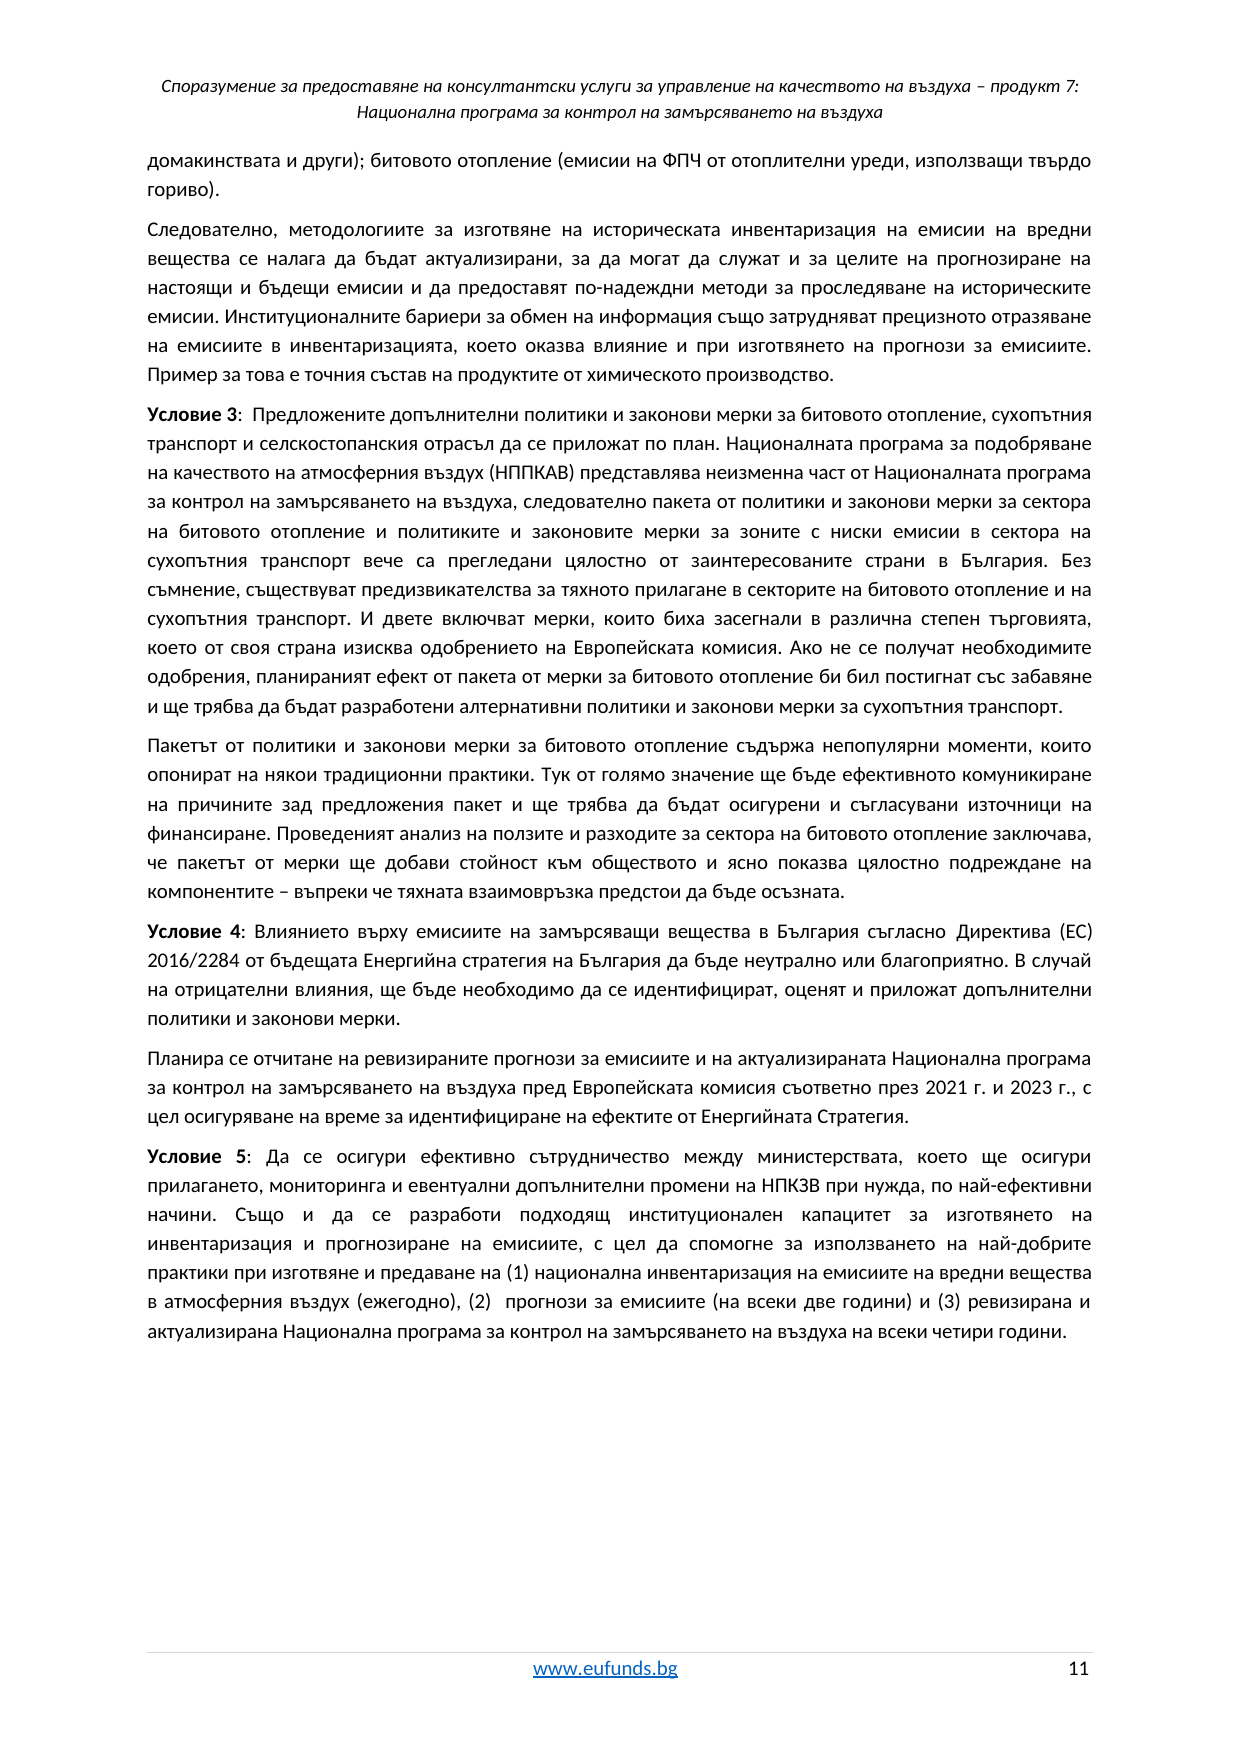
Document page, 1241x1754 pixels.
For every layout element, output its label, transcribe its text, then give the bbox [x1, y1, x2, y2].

text Условие 5: Да се осигури ефективно сътрудничество между министерствата, което ще осигури прилагането, мониторинга и евентуални допълнителни промени на НПКЗВ при нужда, по най-ефективни начини. Също и да се разработи подходящ институционален капацитет за изготвянето на инвентаризация и прогнозиране на емисиите, с цел да спомогне за използването на най-добрите практики при изготвяне и предаване на (1) национална инвентаризация на емисиите на вредни вещества в атмосферния въздух (ежегодно), (2) прогнози за емисиите (на всеки две години) и (3) ревизирана и актуализирана Национална програма за контрол на замърсяването на въздуха на всеки четири години. [147, 1143, 1093, 1343]
text Условие 4: Влиянието върху емисиите на замърсяващи вещества в България съгласно Директива (ЕС) 2016/2284 от бъдещата Енергийна стратегия на България да бъде неутрално или благоприятно. В случай на отрицателни влияния, ще бъде необходимо да се идентифицират, оценят и приложат допълнителни политики и законови мерки. [147, 918, 1093, 1031]
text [147, 147, 1093, 202]
text Пакетът от политики и законови мерки за битовото отопление съдържа непопулярни моменти, които опонират на някои традиционни практики. Тук от голямо значение ще бъде ефективното комуникиране на причините зад предложения пакет и ще трябва да бъдат осигурени и съгласувани източници на финансиране. Проведеният анализ на ползите и разходите за сектора на битовото отопление заключава, че пакетът от мерки ще добави стойност към обществото и ясно показва цялостно подреждане на компонентите – въпреки че тяхната взаимовръзка предстои да бъде осъзната. [147, 732, 1093, 904]
text Условие 3: Предложените допълнителни политики и законови мерки за битовото отопление, сухопътния транспорт и селскостопанския отрасъл да се приложат по план. Националната програма за подобряване на качеството на атмосферния въздух (НППКАВ) представлява неизменна част от Националната програма за контрол на замърсяването на въздуха, следователно пакета от политики и законови мерки за сектора на битовото отопление и политиките и законовите мерки за зоните с ниски емисии в сектора на сухопътния транспорт вече са прегледани цялостно от заинтересованите страни в България. Без съмнение, съществуват предизвикателства за тяхното прилагане в секторите на битовото отопление и на сухопътния транспорт. И двете включват мерки, които биха засегнали в различна степен търговията, което от своя страна изисква одобрението на Европейската комисия. Ако не се получат необходимите одобрения, планираният ефект от пакета от мерки за битовото отопление би бил постигнат със забавяне и ще трябва да бъдат разработени алтернативни политики и законови мерки за сухопътния транспорт. [147, 401, 1093, 718]
text Следователно, методологиите за изготвяне на историческата инвентаризация на емисии на вредни вещества се налага да бъдат актуализирани, за да могат да служат и за целите на прогнозиране на настоящи и бъдещи емисии и да предоставят по-надеждни методи за проследяване на историческите емисии. Институционалните бариери за обмен на информация също затрудняват прецизното отразяване на емисиите в инвентаризацията, което оказва влияние и при изготвянето на прогнози за емисиите. Пример за това е точния състав на продуктите от химическото производство. [147, 216, 1093, 387]
text Планира се отчитане на ревизираните прогнози за емисиите и на актуализираната Национална програма за контрол на замърсяването на въздуха пред Европейската комисия съответно през 2021 г. и 2023 г., с цел осигуряване на време за идентифициране на ефектите от Енергийната Стратегия. [147, 1045, 1093, 1129]
